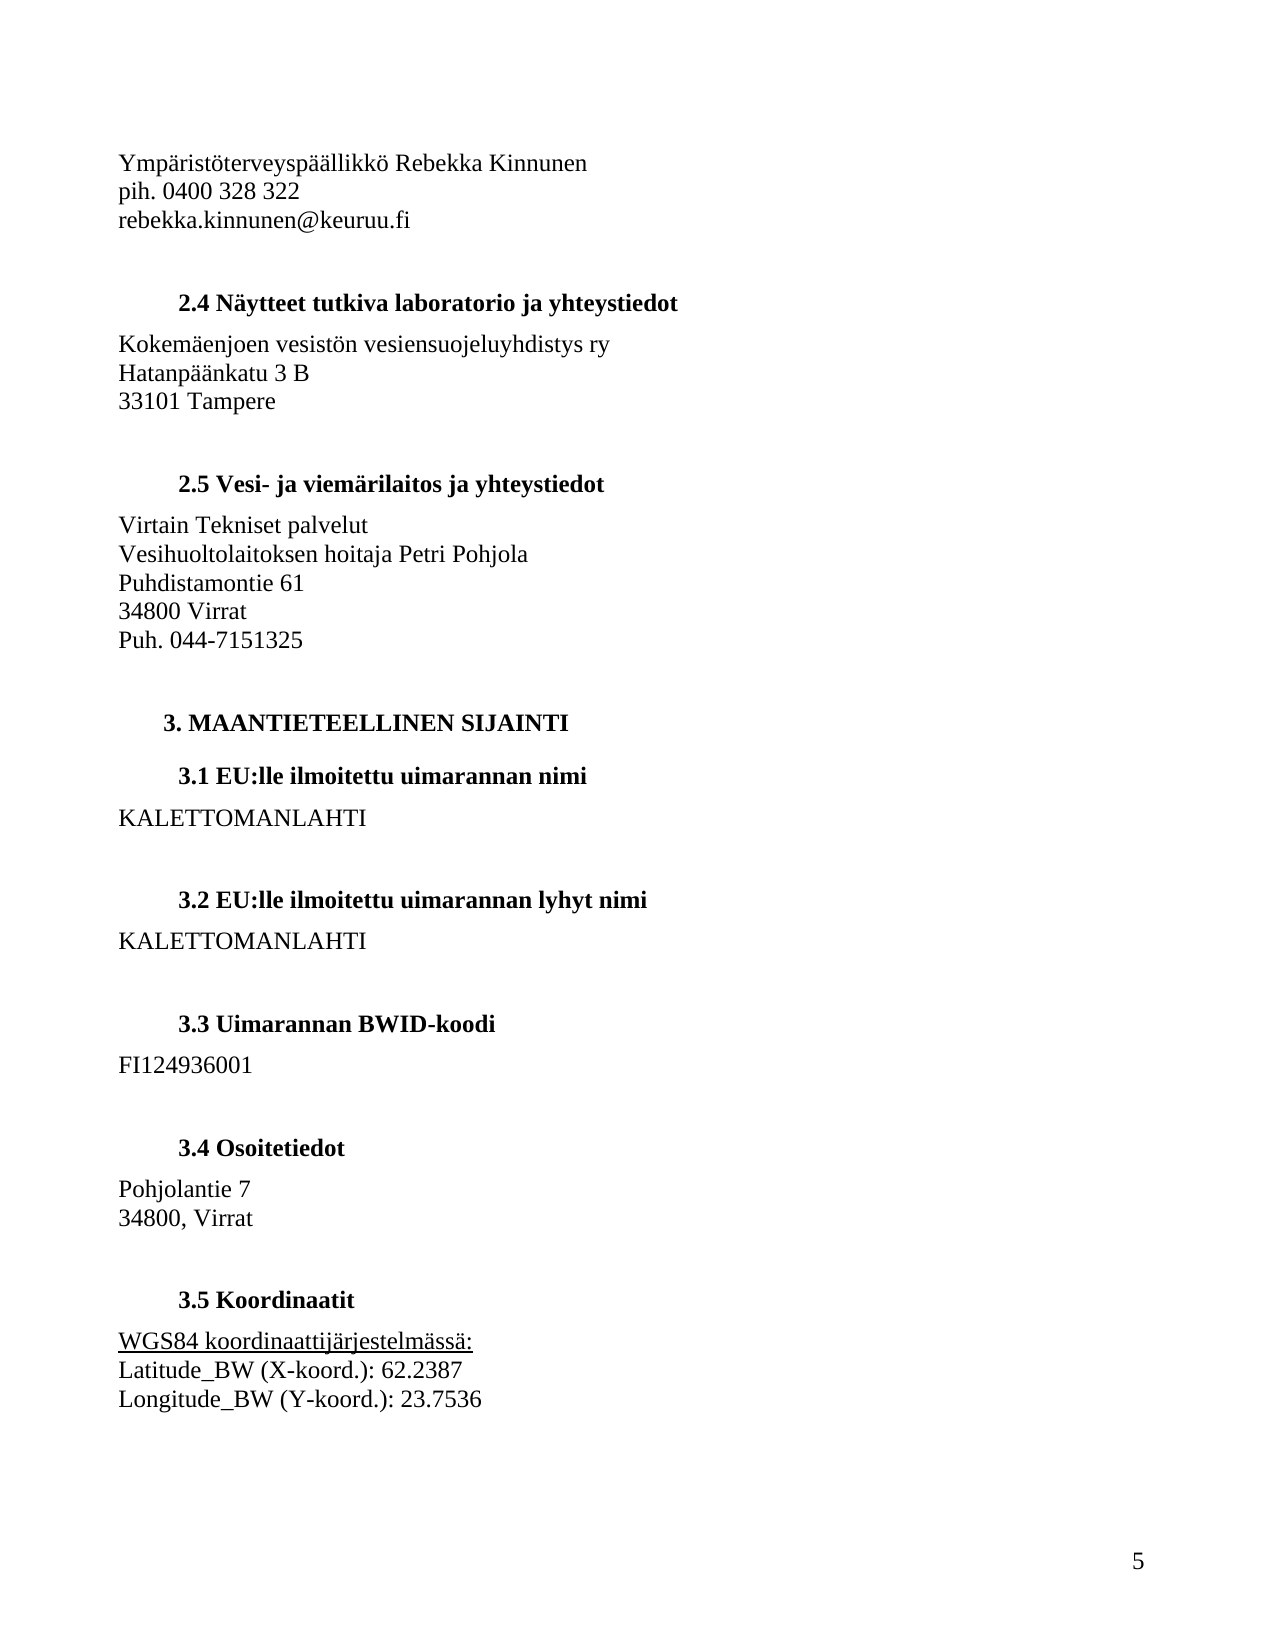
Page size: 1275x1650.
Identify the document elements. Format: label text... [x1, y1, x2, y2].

text Ympäristöterveyspäällikkö Rebekka Kinnunen [118, 148, 1157, 176]
text Vesihuoltolaitoksen hoitaja Petri Pohjola [118, 539, 1157, 568]
subtitle 2.5 Vesi- ja viemärilaitos ja yhteystiedot [118, 469, 1157, 498]
subtitle 3.4 Osoitetiedot [118, 1133, 1157, 1161]
text KALETTOMANLAHTI [118, 803, 1157, 831]
text KALETTOMANLAHTI [118, 926, 1157, 955]
subtitle 2.4 Näytteet tutkiva laboratorio ja yhteystiedot [118, 288, 1157, 316]
text Virtain Tekniset palvelut [118, 510, 1157, 539]
text Puhdistamontie 61 [118, 568, 1157, 596]
text rebekka.kinnunen@keuruu.fi [118, 205, 1157, 263]
text Kokemäenjoen vesistön vesiensuojeluyhdistys ry [118, 329, 1157, 358]
text 33101 Tampere [118, 386, 1157, 415]
text WGS84 koordinaattijärjestelmässä: [118, 1326, 1157, 1355]
text Puh. 044-7151325 [118, 625, 1157, 654]
text Latitude_BW (X-koord.): 62.2387 [118, 1355, 1157, 1384]
text 34800, Virrat [118, 1203, 1157, 1231]
text FI124936001 [118, 1050, 1157, 1079]
subtitle 3.5 Koordinaatit [118, 1285, 1157, 1314]
subtitle 3.2 EU:lle ilmoitettu uimarannan lyhyt nimi [118, 885, 1157, 914]
text Pohjolantie 7 [118, 1174, 1157, 1203]
subtitle 3. MAANTIETEELLINEN SIJAINTI [118, 708, 1157, 736]
subtitle 3.3 Uimarannan BWID-koodi [118, 1009, 1157, 1038]
text 34800 Virrat [118, 596, 1157, 625]
text Longitude_BW (Y-koord.): 23.7536 [118, 1384, 1157, 1413]
text pih. 0400 328 322 [118, 176, 1157, 205]
text Hatanpäänkatu 3 B [118, 358, 1157, 386]
subtitle 3.1 EU:lle ilmoitettu uimarannan nimi [118, 761, 1157, 790]
